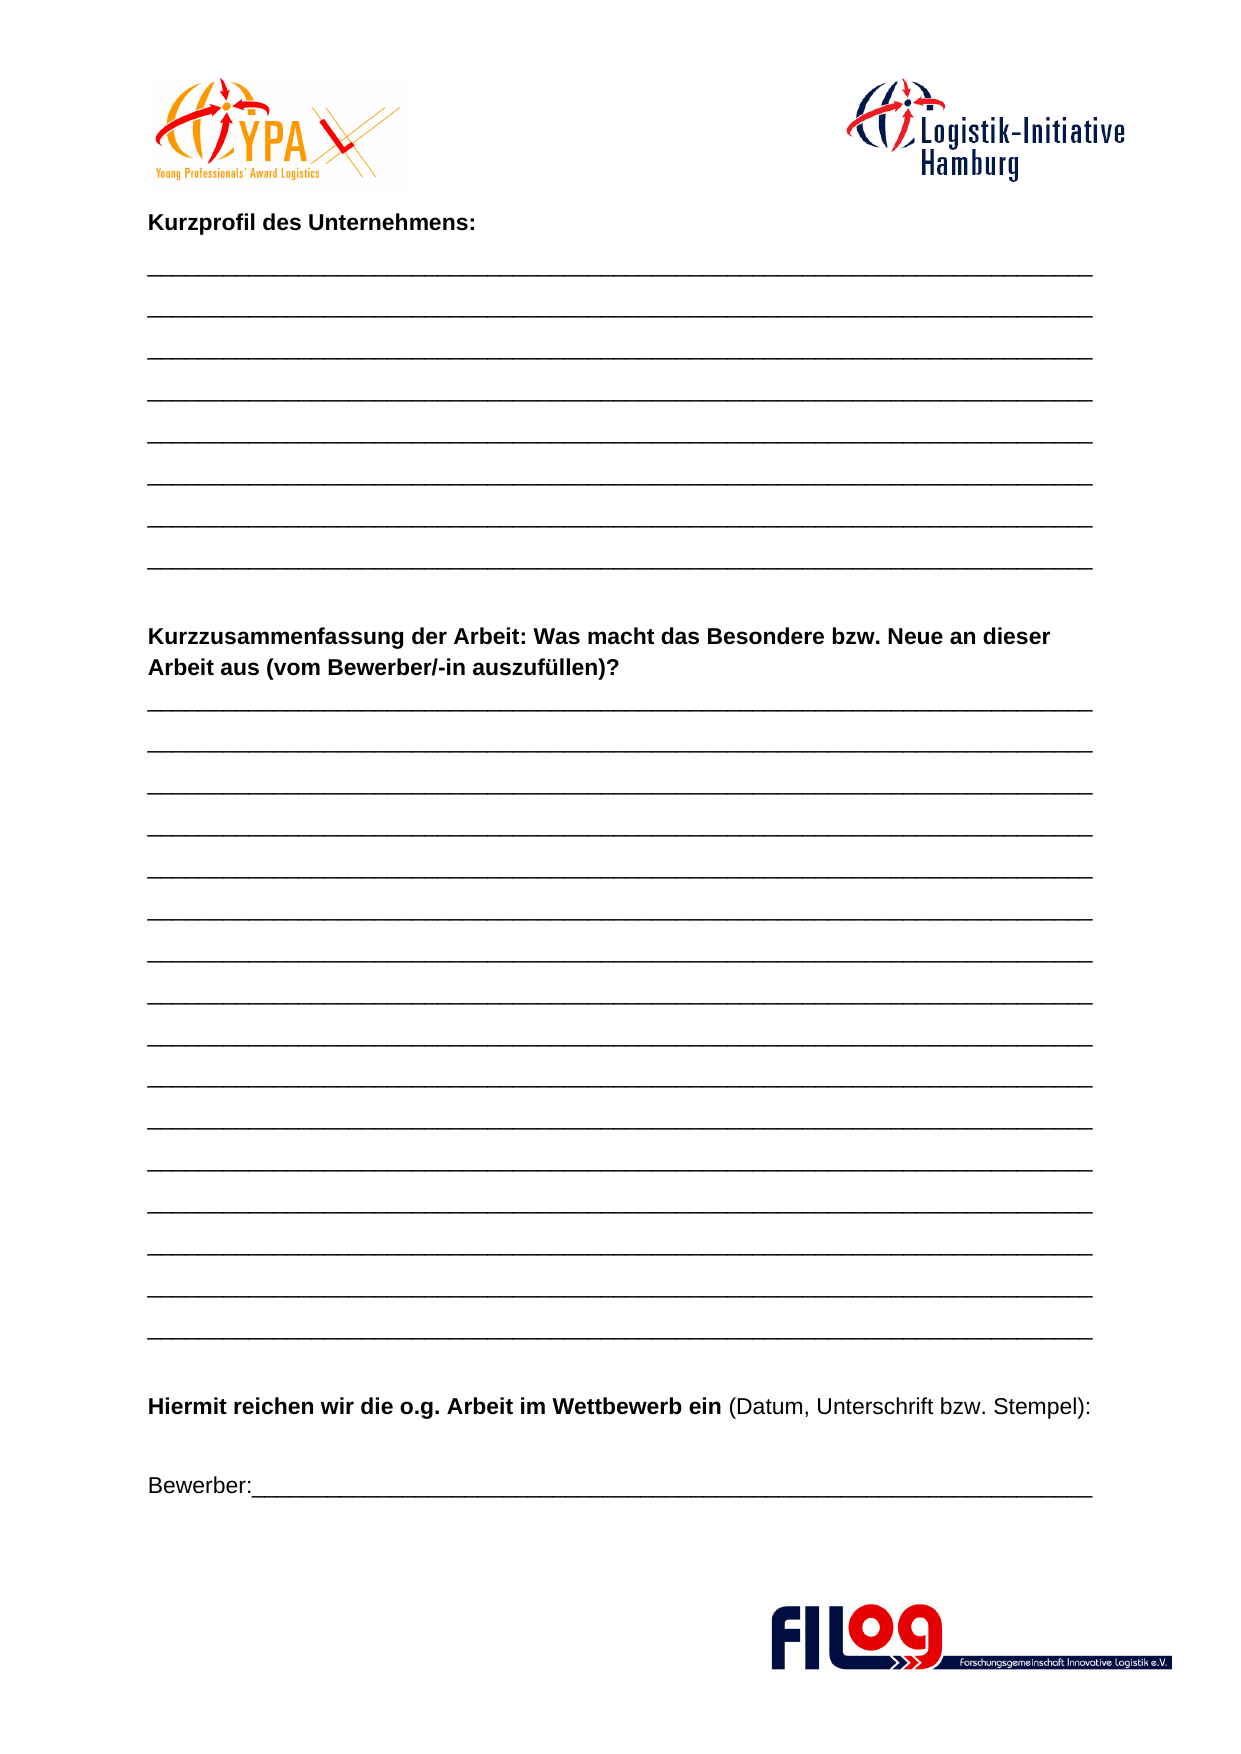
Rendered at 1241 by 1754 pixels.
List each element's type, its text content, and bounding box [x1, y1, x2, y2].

picture [840, 59, 1156, 197]
text Kurzprofil des Unternehmens: [148, 194, 1093, 236]
text Kurzzusammenfassung der Arbeit: Was macht das Besondere bzw. Neue an dieser Arbeit aus (vom Bewerber/-in auszufüllen)? [148, 623, 1093, 680]
picture [147, 73, 409, 195]
text Bewerber: [148, 1472, 1093, 1498]
text Hiermit reichen wir die o.g. Arbeit im Wettbewerb ein (Datum, Unterschrift bzw. Stempel): [148, 1393, 1093, 1419]
picture [771, 1600, 1172, 1675]
